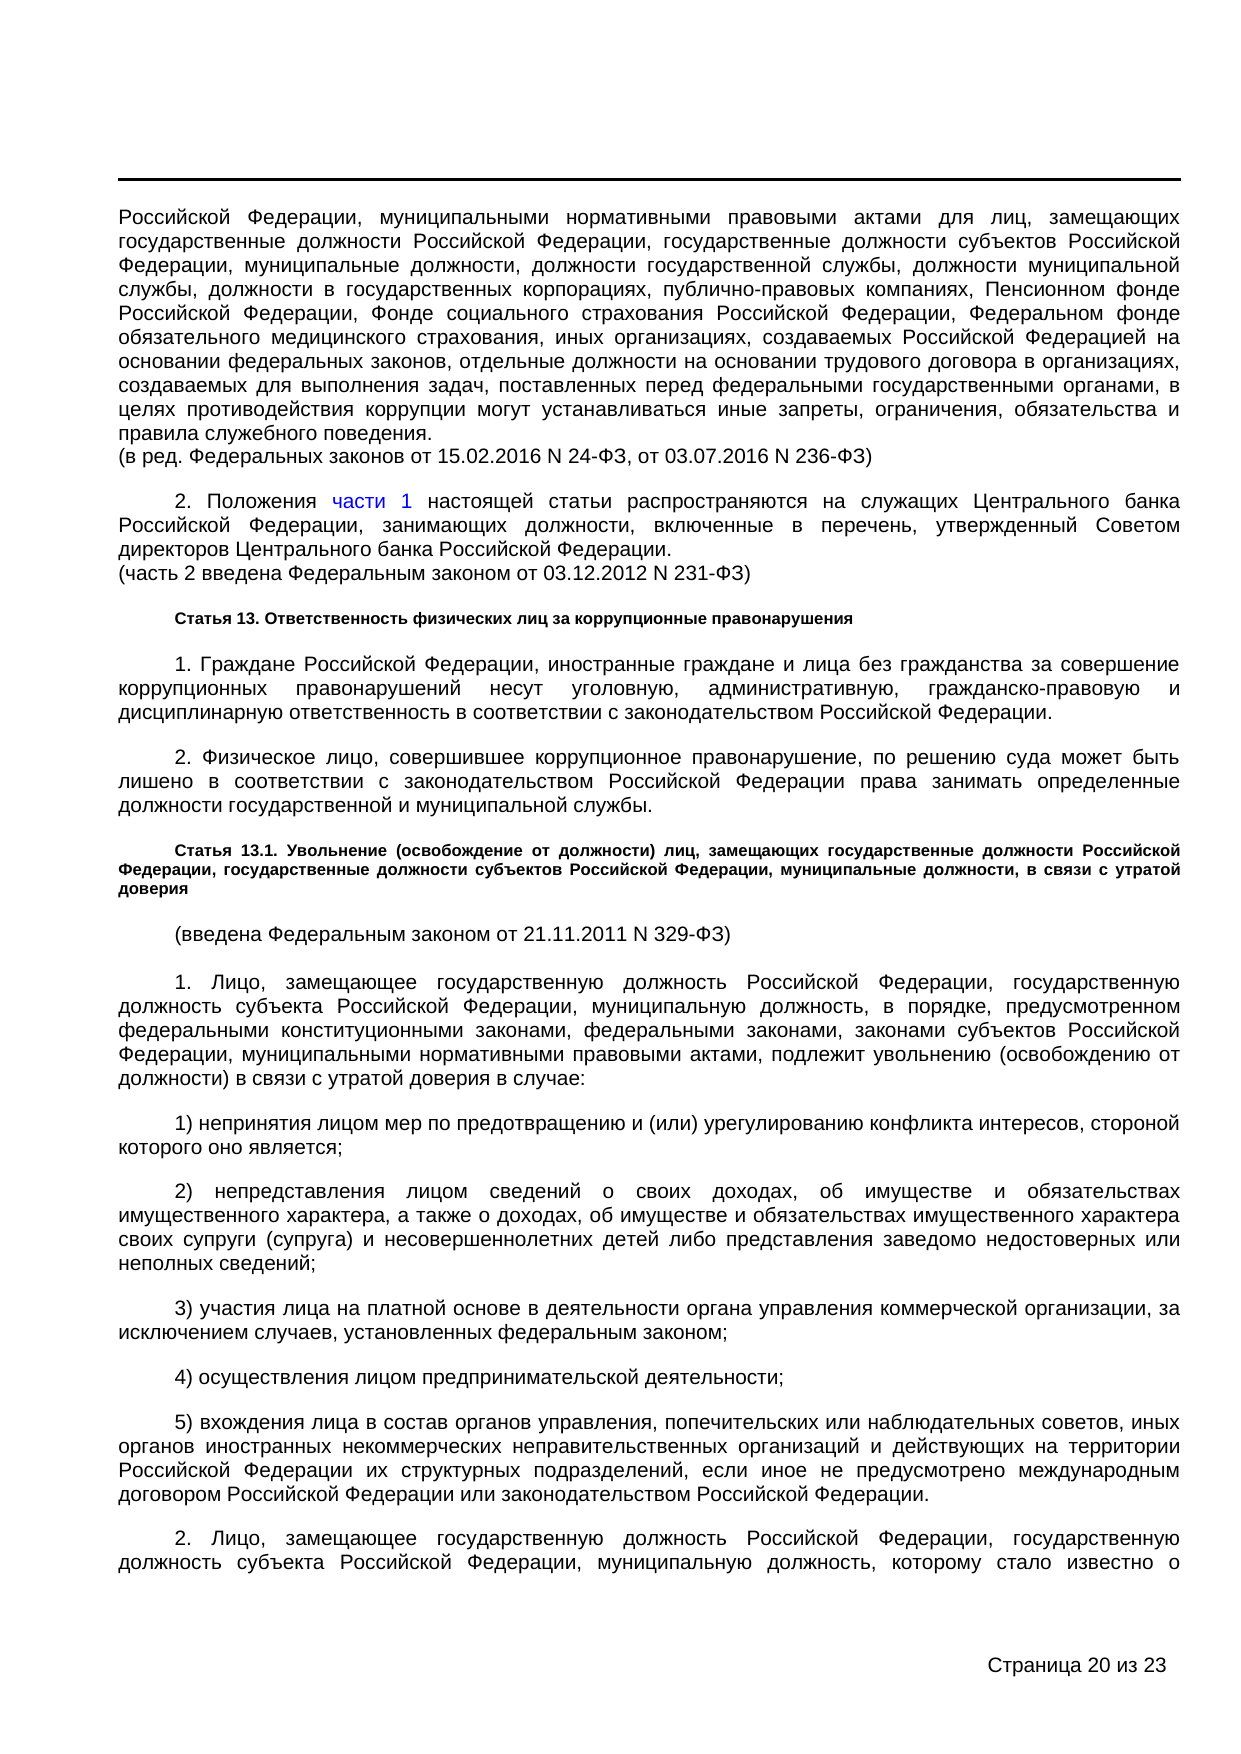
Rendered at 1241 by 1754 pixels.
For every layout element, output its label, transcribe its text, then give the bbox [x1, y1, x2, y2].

text 2. Физическое лицо, совершившее коррупционное правонарушение, по решению суда может быть лишено в соответствии с законодательством Российской Федерации права занимать определенные должности государственной и муниципальной службы. [118, 745, 1181, 817]
text 5) вхождения лица в состав органов управления, попечительских или наблюдательных советов, иных органов иностранных некоммерческих неправительственных организаций и действующих на территории Российской Федерации их структурных подразделений, если иное не предусмотрено международным договором Российской Федерации или законодательством Российской Федерации. [118, 1409, 1181, 1505]
text 1) непринятия лицом мер по предотвращению и (или) урегулированию конфликта интересов, стороной которого оно является; [118, 1111, 1181, 1158]
text (часть 2 введена Федеральным законом от 03.12.2012 N 231-ФЗ) [118, 561, 1181, 585]
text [118, 1526, 1181, 1574]
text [118, 205, 1181, 444]
text (введена Федеральным законом от 21.11.2011 N 329-ФЗ) [118, 922, 1181, 946]
text 2. Положения части 1 настоящей статьи распространяются на служащих Центрального банка Российской Федерации, занимающих должности, включенные в перечень, утвержденный Советом директоров Центрального банка Российской Федерации. [118, 489, 1181, 561]
text 3) участия лица на платной основе в деятельности органа управления коммерческой организации, за исключением случаев, установленных федеральным законом; [118, 1296, 1181, 1344]
text 1. Граждане Российской Федерации, иностранные граждане и лица без гражданства за совершение коррупционных правонарушений несут уголовную, административную, гражданско-правовую и дисциплинарную ответственность в соответствии с законодательством Российской Федерации. [118, 652, 1181, 724]
title Статья 13.1. Увольнение (освобождение от должности) лиц, замещающих государственные должности Российской Федерации, государственные должности субъектов Российской Федерации, муниципальные должности, в связи с утратой доверия [118, 841, 1181, 898]
text 4) осуществления лицом предпринимательской деятельности; [118, 1365, 1181, 1389]
title Статья 13. Ответственность физических лиц за коррупционные правонарушения [118, 609, 1181, 628]
text 1. Лицо, замещающее государственную должность Российской Федерации, государственную должность субъекта Российской Федерации, муниципальную должность, в порядке, предусмотренном федеральными конституционными законами, федеральными законами, законами субъектов Российской Федерации, муниципальными нормативными правовыми актами, подлежит увольнению (освобождению от должности) в связи с утратой доверия в случае: [118, 970, 1181, 1090]
text (в ред. Федеральных законов от 15.02.2016 N 24-ФЗ, от 03.07.2016 N 236-ФЗ) [118, 444, 1181, 468]
text 2) непредставления лицом сведений о своих доходах, об имуществе и обязательствах имущественного характера, а также о доходах, об имуществе и обязательствах имущественного характера своих супруги (супруга) и несовершеннолетних детей либо представления заведомо недостоверных или неполных сведений; [118, 1179, 1181, 1275]
